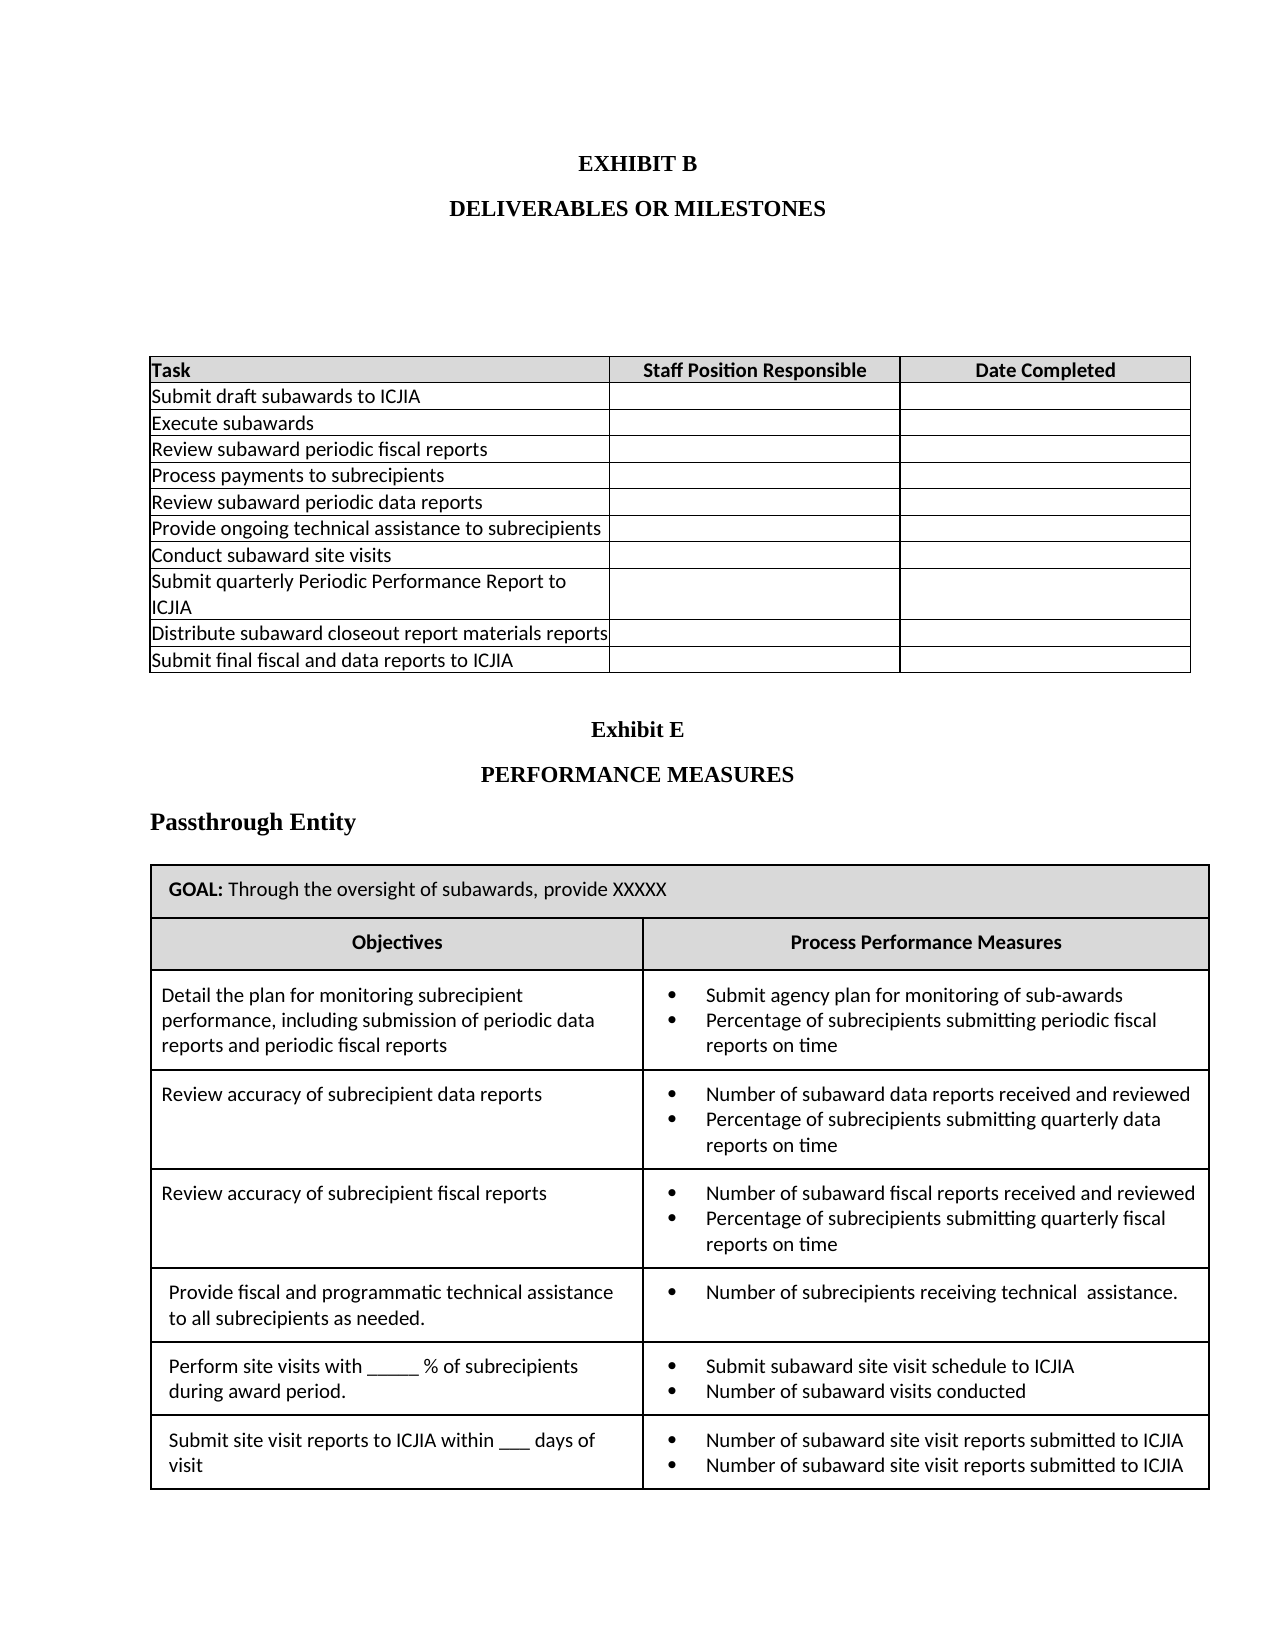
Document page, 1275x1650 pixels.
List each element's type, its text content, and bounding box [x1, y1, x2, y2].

table_cell Submit quarterly Periodic Performance Report to ICJIA [151, 569, 609, 619]
table_cell Submit subaward site visit schedule to ICJIA Number of subaward visits conducted [644, 1343, 1208, 1414]
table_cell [152, 1416, 642, 1488]
text Passthrough Entity [150, 807, 1125, 835]
table_cell Distribute subaward closeout report materials reports [151, 620, 609, 646]
table_cell [610, 463, 899, 488]
table_cell [901, 463, 1190, 488]
table_cell [901, 569, 1190, 619]
table_cell Review subaward periodic data reports [151, 489, 609, 514]
table_cell Perform site visits with _____ % of subrecipients during award period. [152, 1343, 642, 1414]
table_cell [610, 383, 899, 409]
table_cell [610, 542, 899, 567]
table_cell Process Performance Measures [644, 919, 1208, 969]
text EXHIBIT B [150, 150, 1125, 176]
table_cell [610, 569, 899, 619]
text DELIVERABLES OR MILESTONES [150, 195, 1125, 222]
table_header GOAL: Through the oversight of subawards, provide XXXXX [152, 866, 1208, 917]
table_header Staff Position Responsible [610, 357, 899, 382]
table_cell Submit agency plan for monitoring of sub-awards Percentage of subrecipients submitting periodic fiscal reports on time [644, 971, 1208, 1068]
table_header Task [151, 357, 609, 382]
table_cell [901, 489, 1190, 514]
table_cell [610, 516, 899, 541]
table_cell [610, 410, 899, 435]
table_cell Review subaward periodic fiscal reports [151, 436, 609, 462]
table_cell Submit final fiscal and data reports to ICJIA [151, 647, 609, 672]
table_cell [610, 489, 899, 514]
table_cell [901, 410, 1190, 435]
text PERFORMANCE MEASURES [150, 761, 1125, 788]
table_cell Objectives [152, 919, 642, 969]
table_cell [901, 542, 1190, 567]
table_cell [901, 383, 1190, 409]
table_cell [901, 647, 1190, 672]
table_cell [901, 620, 1190, 646]
table_header Date Completed [901, 357, 1190, 382]
table_cell [901, 436, 1190, 462]
table_cell [901, 516, 1190, 541]
text Exhibit E [150, 716, 1125, 742]
table_cell Number of subrecipients receiving technical assistance. [644, 1269, 1208, 1341]
table_cell Review accuracy of subrecipient fiscal reports [152, 1170, 642, 1267]
table_cell Submit draft subawards to ICJIA [151, 383, 609, 409]
table_cell Process payments to subrecipients [151, 463, 609, 488]
table_cell [610, 436, 899, 462]
table_cell [610, 620, 899, 646]
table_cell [644, 1416, 1208, 1488]
table_cell Number of subaward data reports received and reviewed Percentage of subrecipients submitting quarterly data reports on time [644, 1071, 1208, 1168]
table_cell [610, 647, 899, 672]
table_cell Number of subaward fiscal reports received and reviewed Percentage of subrecipients submitting quarterly fiscal reports on time [644, 1170, 1208, 1267]
table_cell Provide ongoing technical assistance to subrecipients [151, 516, 609, 541]
table_cell Review accuracy of subrecipient data reports [152, 1071, 642, 1168]
table_cell Provide fiscal and programmatic technical assistance to all subrecipients as needed. [152, 1269, 642, 1341]
table_cell Execute subawards [151, 410, 609, 435]
table_cell Detail the plan for monitoring subrecipient performance, including submission of periodic data reports and periodic fiscal reports [152, 971, 642, 1068]
table_cell Conduct subaward site visits [151, 542, 609, 567]
